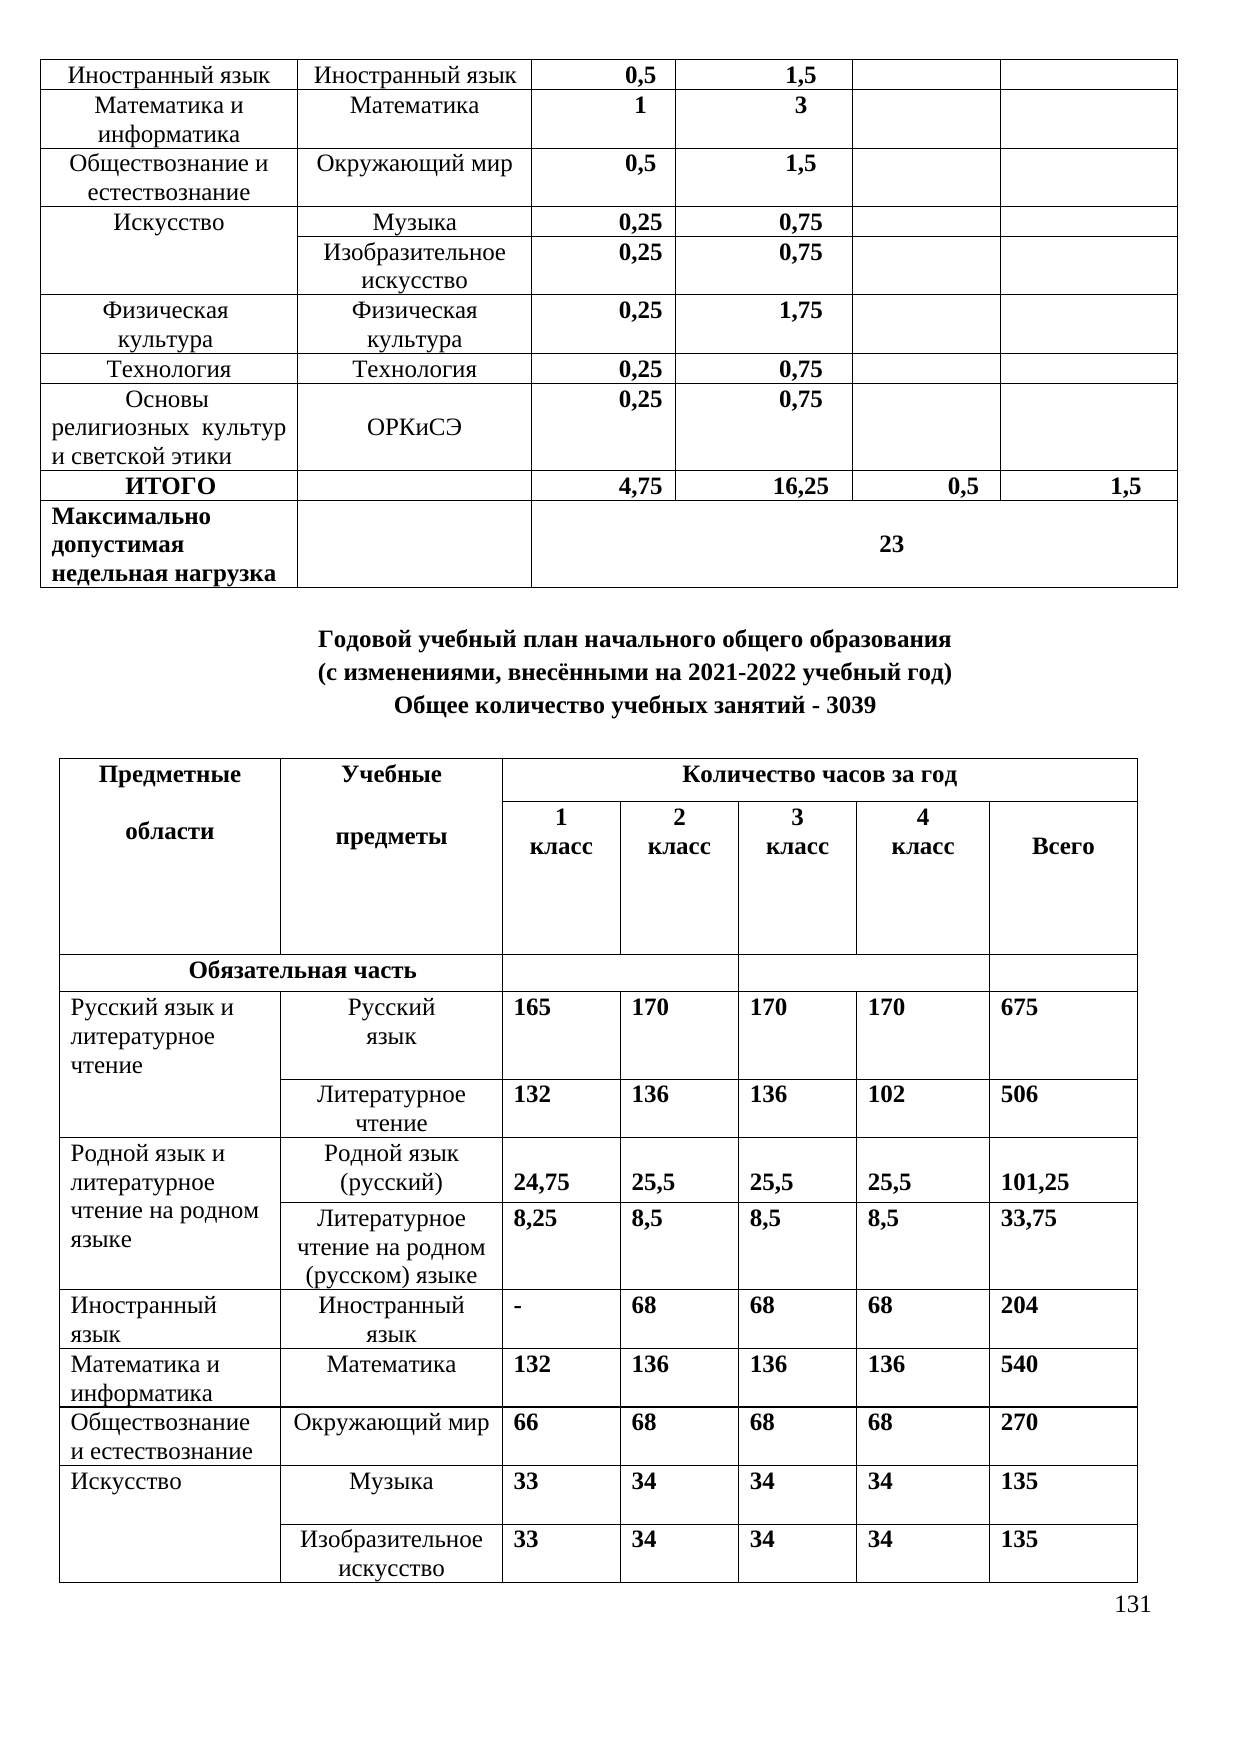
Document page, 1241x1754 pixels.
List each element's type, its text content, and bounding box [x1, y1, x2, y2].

table_cell 33 [503, 1525, 620, 1582]
table_cell - [503, 1290, 620, 1348]
table_cell 66 [503, 1408, 620, 1465]
table_cell 2 класс [621, 802, 738, 954]
table_cell Математика [298, 90, 531, 147]
table_cell 540 [990, 1349, 1137, 1406]
table_cell 8,5 [739, 1203, 856, 1289]
table_cell 34 [621, 1525, 738, 1582]
table_cell 0,25 [532, 384, 675, 470]
table_cell [739, 955, 989, 991]
table_cell 0,75 [676, 384, 852, 470]
table_cell 136 [621, 1349, 738, 1406]
table_cell [990, 955, 1137, 991]
table_cell 170 [739, 992, 856, 1078]
table_cell [853, 60, 1000, 89]
table_cell 4 класс [857, 802, 989, 954]
table_cell Обществознание и естествознание [41, 149, 297, 206]
table_cell 0,75 [676, 354, 852, 383]
table_cell 204 [990, 1290, 1137, 1348]
table_cell Физическая культура [298, 295, 531, 353]
table_cell Литературное чтение [281, 1080, 502, 1137]
table_cell [853, 295, 1000, 353]
table_cell 1,5 [1001, 471, 1177, 500]
table_cell 136 [857, 1349, 989, 1406]
table_cell ОРКиСЭ [298, 384, 531, 470]
text (с изменениями, внесёнными на 2021-2022 учебный год) [118, 657, 1152, 686]
table_cell 68 [739, 1290, 856, 1348]
table_cell 1,5 [676, 149, 852, 206]
table_cell [1001, 60, 1177, 89]
text Годовой учебный план начального общего образования [118, 624, 1152, 652]
table_cell Родной язык и литературное чтение на родном языке [60, 1138, 280, 1289]
table_cell 0,75 [676, 207, 852, 236]
table_cell 25,5 [621, 1138, 738, 1202]
table_cell 8,5 [621, 1203, 738, 1289]
table_cell [1001, 90, 1177, 147]
table_cell 132 [503, 1349, 620, 1406]
table_cell 33,75 [990, 1203, 1137, 1289]
table_cell 68 [857, 1290, 989, 1348]
table_cell Математика и информатика [60, 1349, 280, 1406]
table_cell 136 [739, 1349, 856, 1406]
table_cell [298, 471, 531, 500]
table_cell 506 [990, 1080, 1137, 1137]
table_cell [1001, 237, 1177, 294]
table_cell 34 [857, 1466, 989, 1523]
table_header Количество часов за год [503, 759, 1137, 801]
table_cell 3 [676, 90, 852, 147]
table_cell 68 [621, 1290, 738, 1348]
table_cell 0,25 [532, 295, 675, 353]
table_cell 0,5 [853, 471, 1000, 500]
table_cell [853, 90, 1000, 147]
table_cell Математика и информатика [41, 90, 297, 147]
table_cell ИТОГО [41, 471, 297, 500]
table_cell Окружающий мир [298, 149, 531, 206]
table_cell 0,25 [532, 354, 675, 383]
table_cell 33 [503, 1466, 620, 1523]
table_cell 1,75 [676, 295, 852, 353]
table_cell Физическая культура [41, 295, 297, 353]
table_cell Обязательная часть [60, 955, 502, 991]
table_cell 25,5 [739, 1138, 856, 1202]
table_cell 102 [857, 1080, 989, 1137]
table_cell 1,5 [676, 60, 852, 89]
table_cell [503, 955, 738, 991]
table_cell 270 [990, 1408, 1137, 1465]
table_cell Математика [281, 1349, 502, 1406]
table_cell 34 [857, 1525, 989, 1582]
table_cell 68 [739, 1408, 856, 1465]
table_cell [853, 237, 1000, 294]
table_cell [853, 207, 1000, 236]
table_header Учебные предметы [281, 759, 502, 954]
table_cell [853, 149, 1000, 206]
table_cell 1 [532, 90, 675, 147]
table_cell Всего [990, 802, 1137, 954]
table_cell [1001, 384, 1177, 470]
table_cell Искусство [41, 207, 297, 294]
table_cell 24,75 [503, 1138, 620, 1202]
table_cell Иностранный язык [298, 60, 531, 89]
table_cell Иностранный язык [60, 1290, 280, 1348]
table_cell Основы религиозных культур и светской этики [41, 384, 297, 470]
table_cell 34 [739, 1466, 856, 1523]
table_cell Технология [298, 354, 531, 383]
table_cell 4,75 [532, 471, 675, 500]
table_cell 34 [739, 1525, 856, 1582]
table_cell Технология [41, 354, 297, 383]
table_cell Максимально допустимая недельная нагрузка [41, 501, 297, 587]
table_cell 23 [532, 501, 1177, 587]
table_cell 165 [503, 992, 620, 1078]
table_cell Окружающий мир [281, 1408, 502, 1465]
table_cell 68 [621, 1408, 738, 1465]
table_cell Русский язык [281, 992, 502, 1078]
table_cell Русский язык и литературное чтение [60, 992, 280, 1137]
table_cell 170 [857, 992, 989, 1078]
table_cell 3 класс [739, 802, 856, 954]
text Общее количество учебных занятий - 3039 [118, 690, 1152, 718]
table_cell [1001, 295, 1177, 353]
table_cell Литературное чтение на родном (русском) языке [281, 1203, 502, 1289]
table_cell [281, 1525, 502, 1582]
table_cell 34 [621, 1466, 738, 1523]
table_cell 8,5 [857, 1203, 989, 1289]
table_cell Иностранный язык [41, 60, 297, 89]
table_cell Иностранный язык [281, 1290, 502, 1348]
table_cell [298, 501, 531, 587]
table_cell 675 [990, 992, 1137, 1078]
table_cell 136 [739, 1080, 856, 1137]
table_cell [1001, 207, 1177, 236]
table_cell 16,25 [676, 471, 852, 500]
table_cell 25,5 [857, 1138, 989, 1202]
table_cell [1001, 149, 1177, 206]
table_cell Искусство [60, 1466, 280, 1582]
table_cell [1001, 354, 1177, 383]
table_cell Музыка [281, 1466, 502, 1523]
table_cell [853, 384, 1000, 470]
table_cell 0,5 [532, 60, 675, 89]
table_cell 0,75 [676, 237, 852, 294]
table_cell 135 [990, 1525, 1137, 1582]
table_cell 8,25 [503, 1203, 620, 1289]
table_cell 0,25 [532, 207, 675, 236]
table_cell 101,25 [990, 1138, 1137, 1202]
table_cell 68 [857, 1408, 989, 1465]
table_cell Обществознание и естествознание [60, 1408, 280, 1465]
table_cell 135 [990, 1466, 1137, 1523]
table_cell 1 класс [503, 802, 620, 954]
table_cell 136 [621, 1080, 738, 1137]
table_cell Родной язык (русский) [281, 1138, 502, 1202]
table_cell Изобразительное искусство [298, 237, 531, 294]
table_cell 132 [503, 1080, 620, 1137]
table_cell [853, 354, 1000, 383]
table_cell Музыка [298, 207, 531, 236]
table_header Предметные области [60, 759, 280, 954]
table_cell 0,25 [532, 237, 675, 294]
table_cell 0,5 [532, 149, 675, 206]
table_cell 170 [621, 992, 738, 1078]
